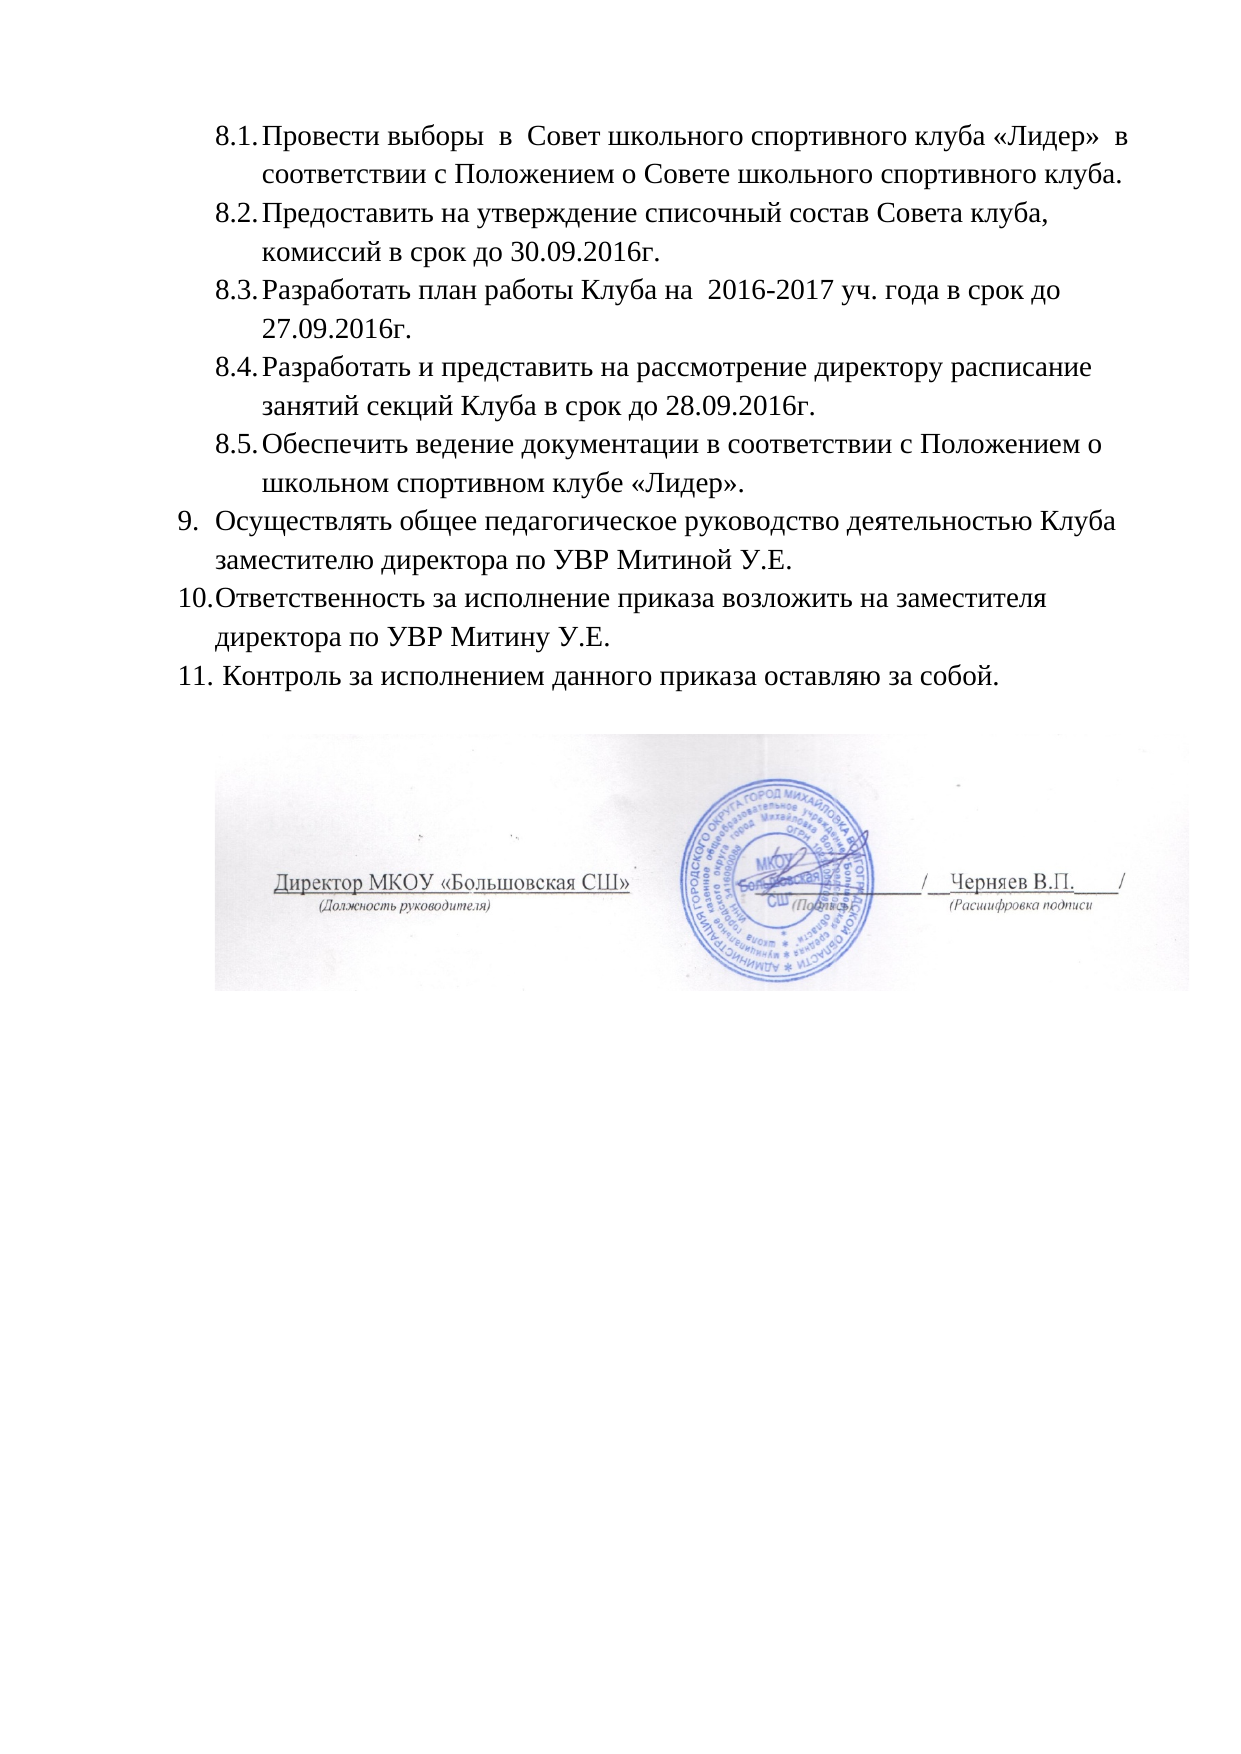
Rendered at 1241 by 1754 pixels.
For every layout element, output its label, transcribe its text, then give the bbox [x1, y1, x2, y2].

list Осуществлять общее педагогическое руководство деятельностью Клуба заместителю директора по УВР Митиной У.Е. [177, 503, 1152, 576]
picture [214, 734, 1190, 991]
list Разработать и представить на рассмотрение директору расписание занятий секций Клуба в срок до 28.09.2016г. [215, 349, 1152, 421]
list Разработать план работы Клуба на 2016-2017 уч. года в срок до 27.09.2016г. [215, 272, 1152, 344]
list Провести выборы в Совет школьного спортивного клуба «Лидер» в соответствии с Положением о Совете школьного спортивного клуба. [215, 118, 1152, 190]
list Контроль за исполнением данного приказа оставляю за собой. [177, 658, 1152, 691]
list Обеспечить ведение документации в соответствии с Положением о школьном спортивном клубе «Лидер». [215, 426, 1152, 498]
list Ответственность за исполнение приказа возложить на заместителя директора по УВР Митину У.Е. [177, 581, 1152, 653]
list Предоставить на утверждение списочный состав Совета клуба, комиссий в срок до 30.09.2016г. [215, 195, 1152, 267]
